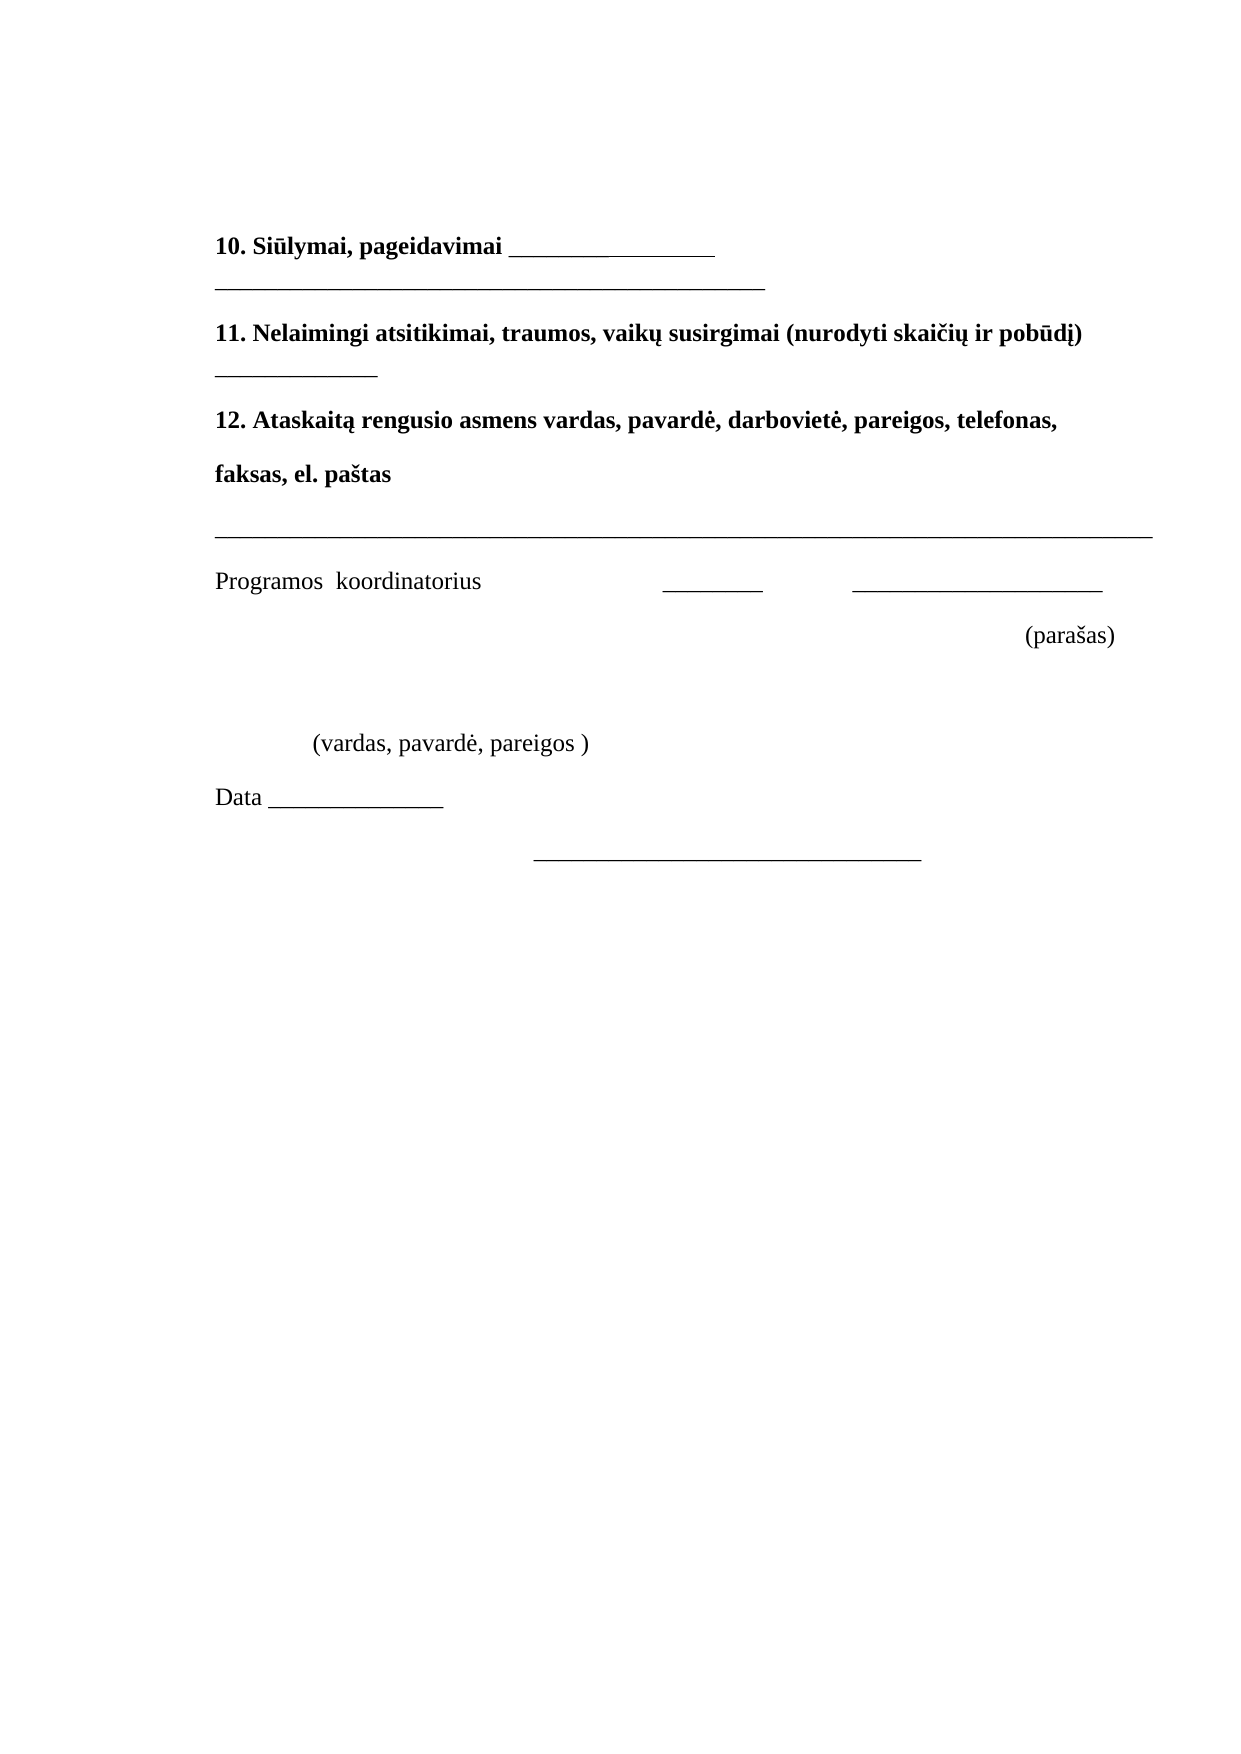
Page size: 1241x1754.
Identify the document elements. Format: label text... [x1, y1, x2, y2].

text 11. Nelaimingi atsitikimai, traumos, vaikų susirgimai (nurodyti skaičių ir pobūdį) _____________ [215, 318, 1106, 380]
text _______________________________ [215, 836, 1240, 864]
text 10. Siūlymai, pageidavimai ________ ____________________________________________ [215, 231, 1181, 293]
text ___________________________________________________________________________ [215, 512, 1240, 541]
text Programos koordinatorius ________ ____________________ [215, 566, 1240, 595]
text Data ______________ [215, 782, 1240, 811]
text (parašas) [215, 620, 1240, 649]
text (vardas, pavardė, pareigos ) [215, 728, 1240, 757]
text faksas, el. paštas [215, 459, 1240, 487]
text 12. Ataskaitą rengusio asmens vardas, pavardė, darbovietė, pareigos, telefonas, [215, 405, 1240, 433]
